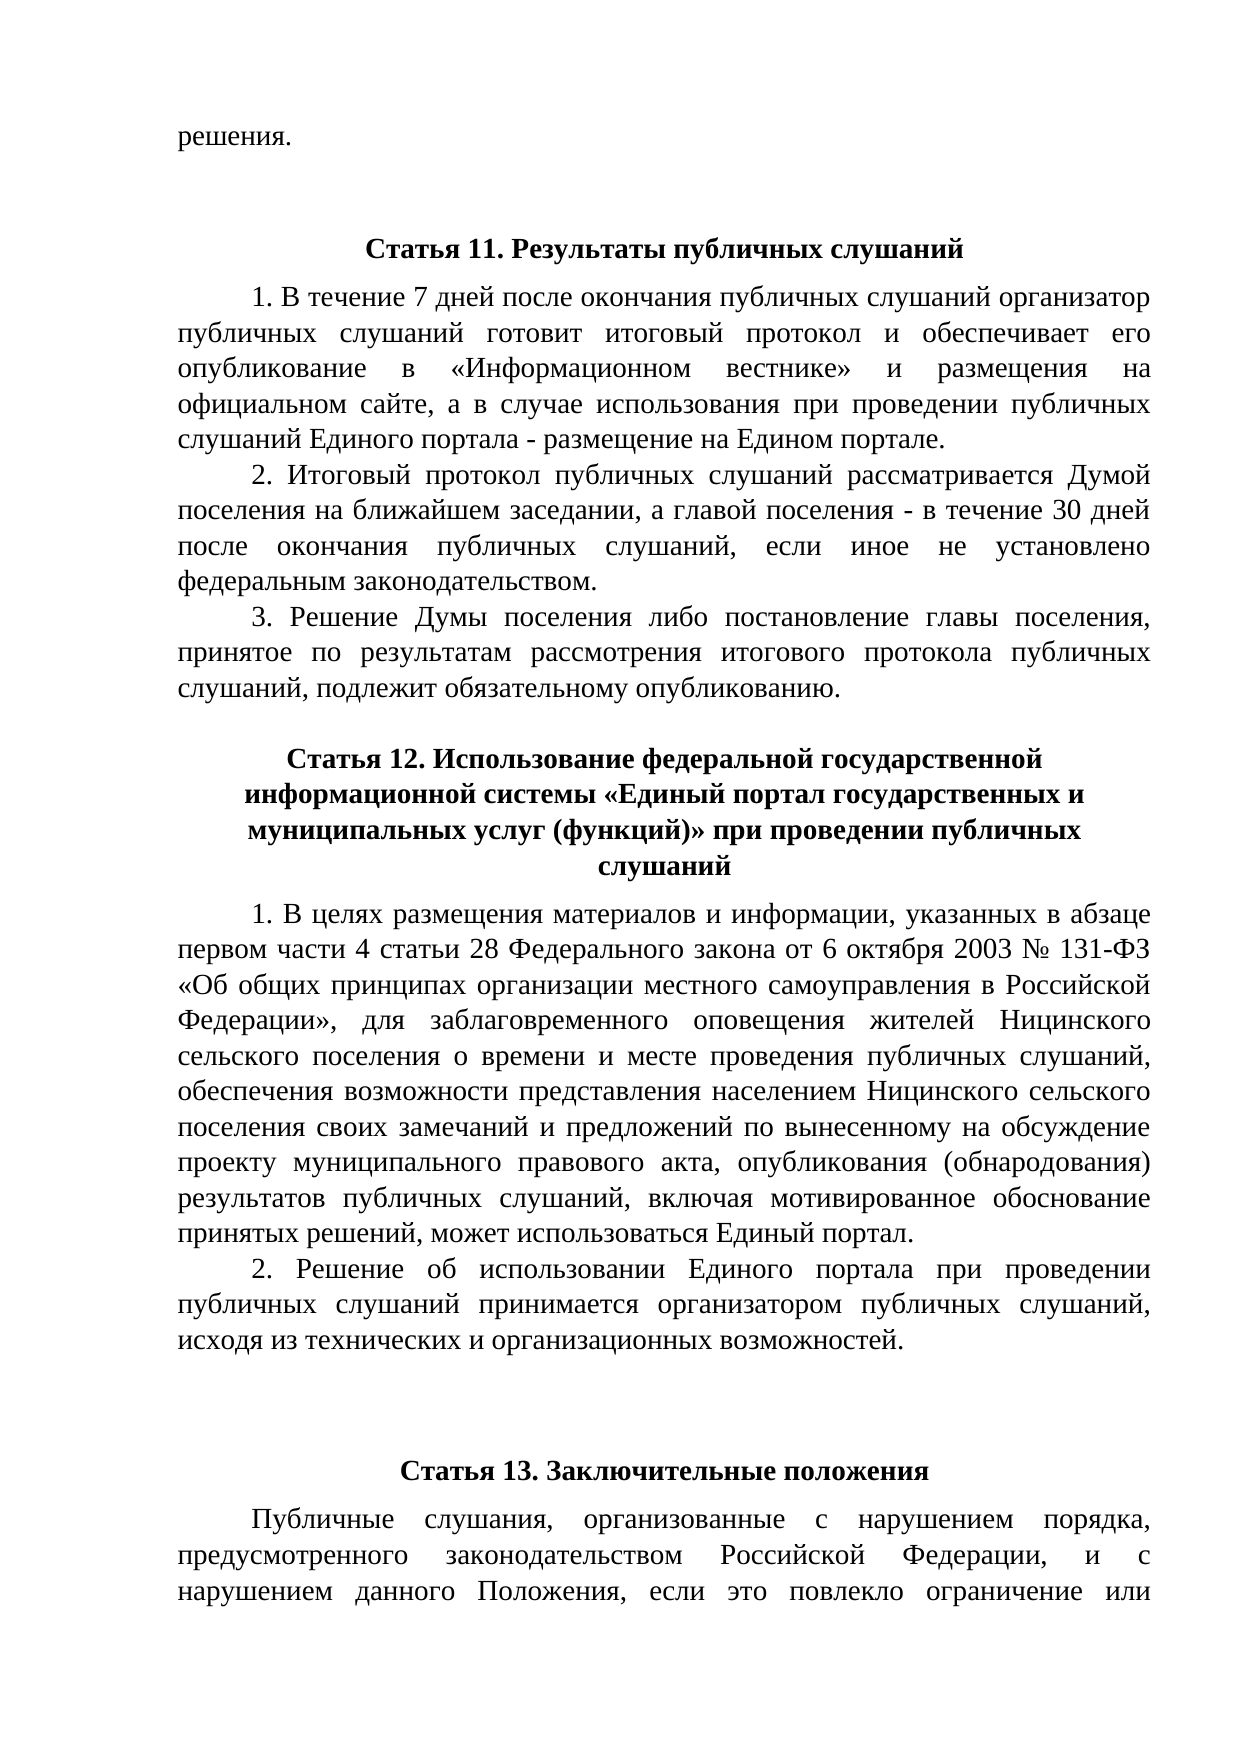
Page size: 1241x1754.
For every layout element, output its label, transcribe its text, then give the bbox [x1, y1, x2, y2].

text Статья 11. Результаты публичных слушаний [177, 231, 1152, 265]
text решения. [177, 118, 1152, 152]
text 3. Решение Думы поселения либо постановление главы поселения, принятое по результатам рассмотрения итогового протокола публичных слушаний, подлежит обязательному опубликованию. [177, 599, 1152, 704]
text 1. В целях размещения материалов и информации, указанных в абзаце первом части 4 статьи 28 Федерального закона от 6 октября 2003 № 131-ФЗ «Об общих принципах организации местного самоуправления в Российской Федерации», для заблаговременного оповещения жителей Ницинского сельского поселения о времени и месте проведения публичных слушаний, обеспечения возможности представления населением Ницинского сельского поселения своих замечаний и предложений по вынесенному на обсуждение проекту муниципального правового акта, опубликования (обнародования) результатов публичных слушаний, включая мотивированное обоснование принятых решений, может использоваться Единый портал. [177, 896, 1152, 1249]
text Статья 12. Использование федеральной государственной информационной системы «Единый портал государственных и муниципальных услуг (функций)» при проведении публичных слушаний [177, 741, 1152, 881]
text 1. В течение 7 дней после окончания публичных слушаний организатор публичных слушаний готовит итоговый протокол и обеспечивает его опубликование в «Информационном вестнике» и размещения на официальном сайте, а в случае использования при проведении публичных слушаний Единого портала - размещение на Едином портале. [177, 279, 1152, 455]
text 2. Итоговый протокол публичных слушаний рассматривается Думой поселения на ближайшем заседании, а главой поселения - в течение 30 дней после окончания публичных слушаний, если иное не установлено федеральным законодательством. [177, 457, 1152, 597]
text 2. Решение об использовании Единого портала при проведении публичных слушаний принимается организатором публичных слушаний, исходя из технических и организационных возможностей. [177, 1251, 1152, 1356]
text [177, 1502, 1152, 1606]
text Статья 13. Заключительные положения [177, 1453, 1152, 1487]
